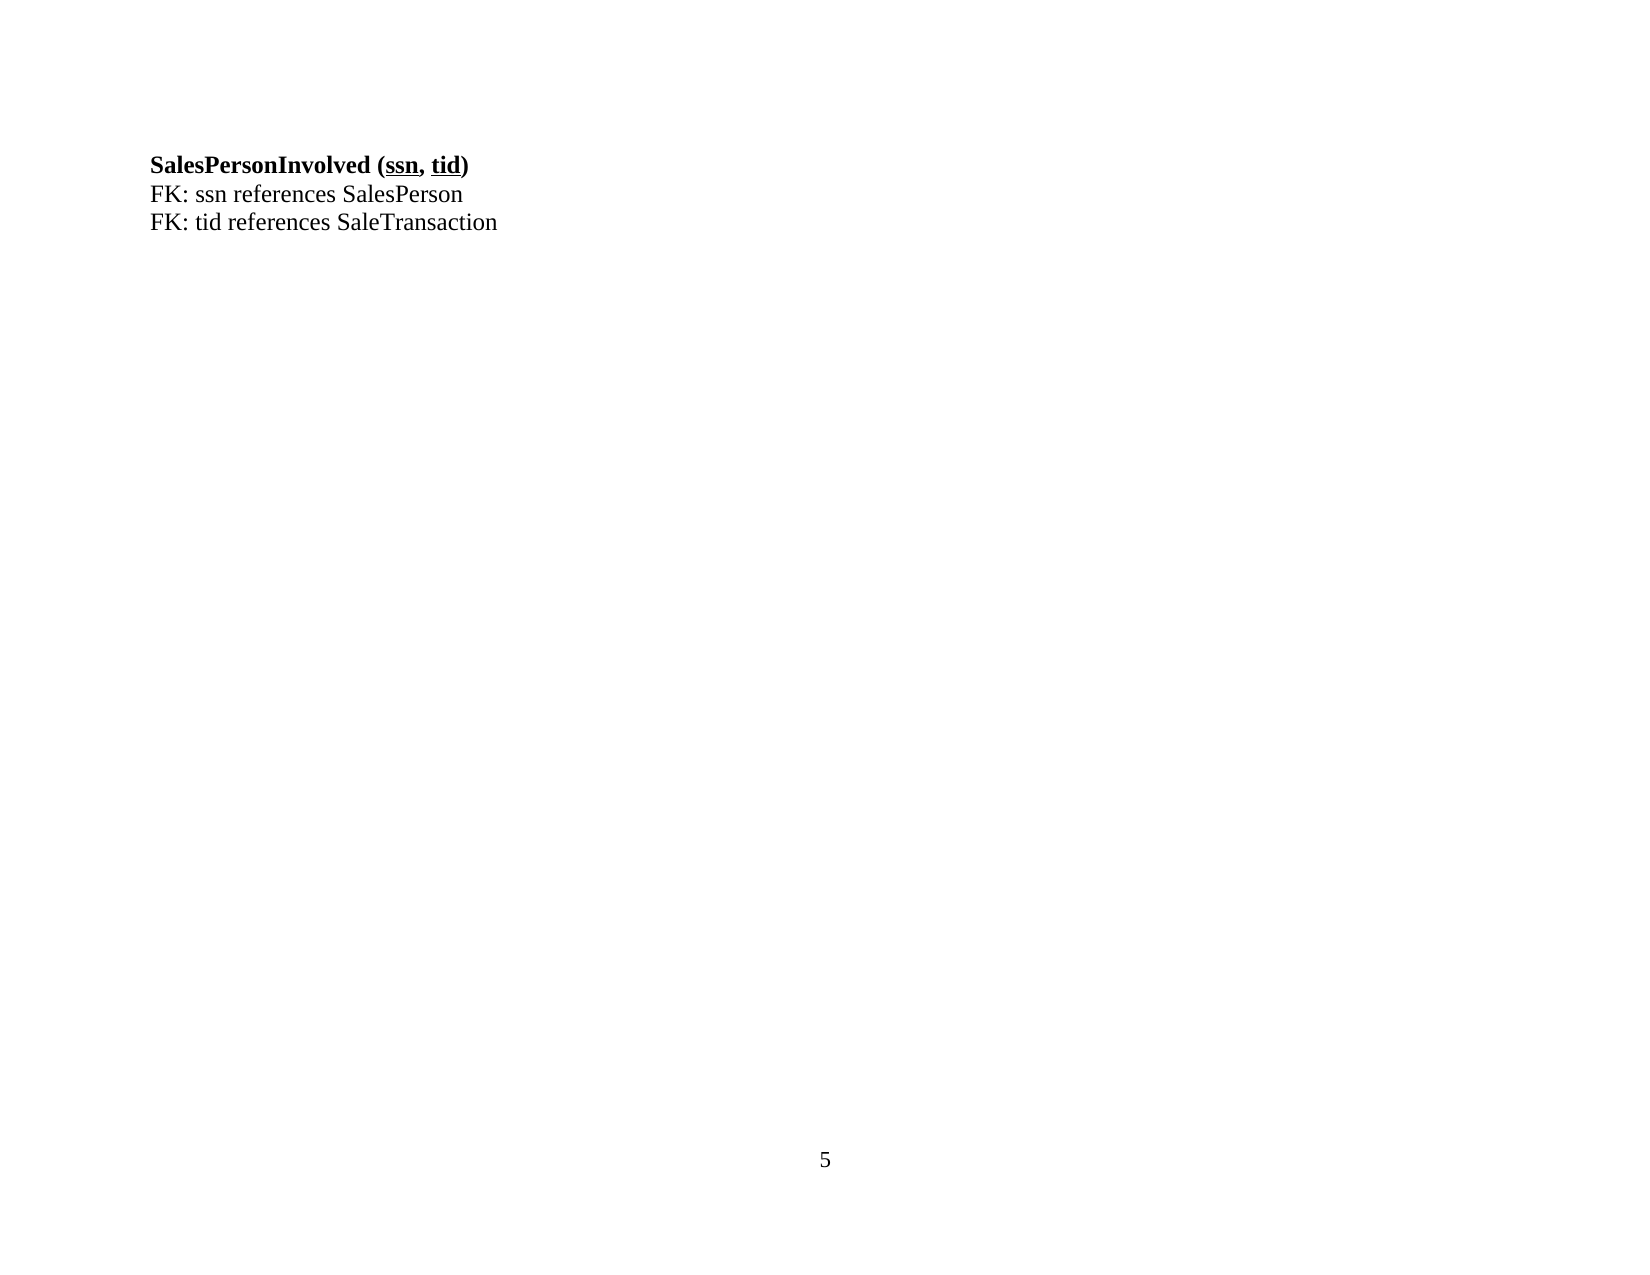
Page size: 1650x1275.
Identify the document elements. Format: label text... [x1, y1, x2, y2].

text FK: tid references SaleTransaction [150, 207, 1500, 236]
text SalesPersonInvolved (ssn, tid) [150, 150, 1500, 179]
text FK: ssn references SalesPerson [150, 179, 1500, 207]
